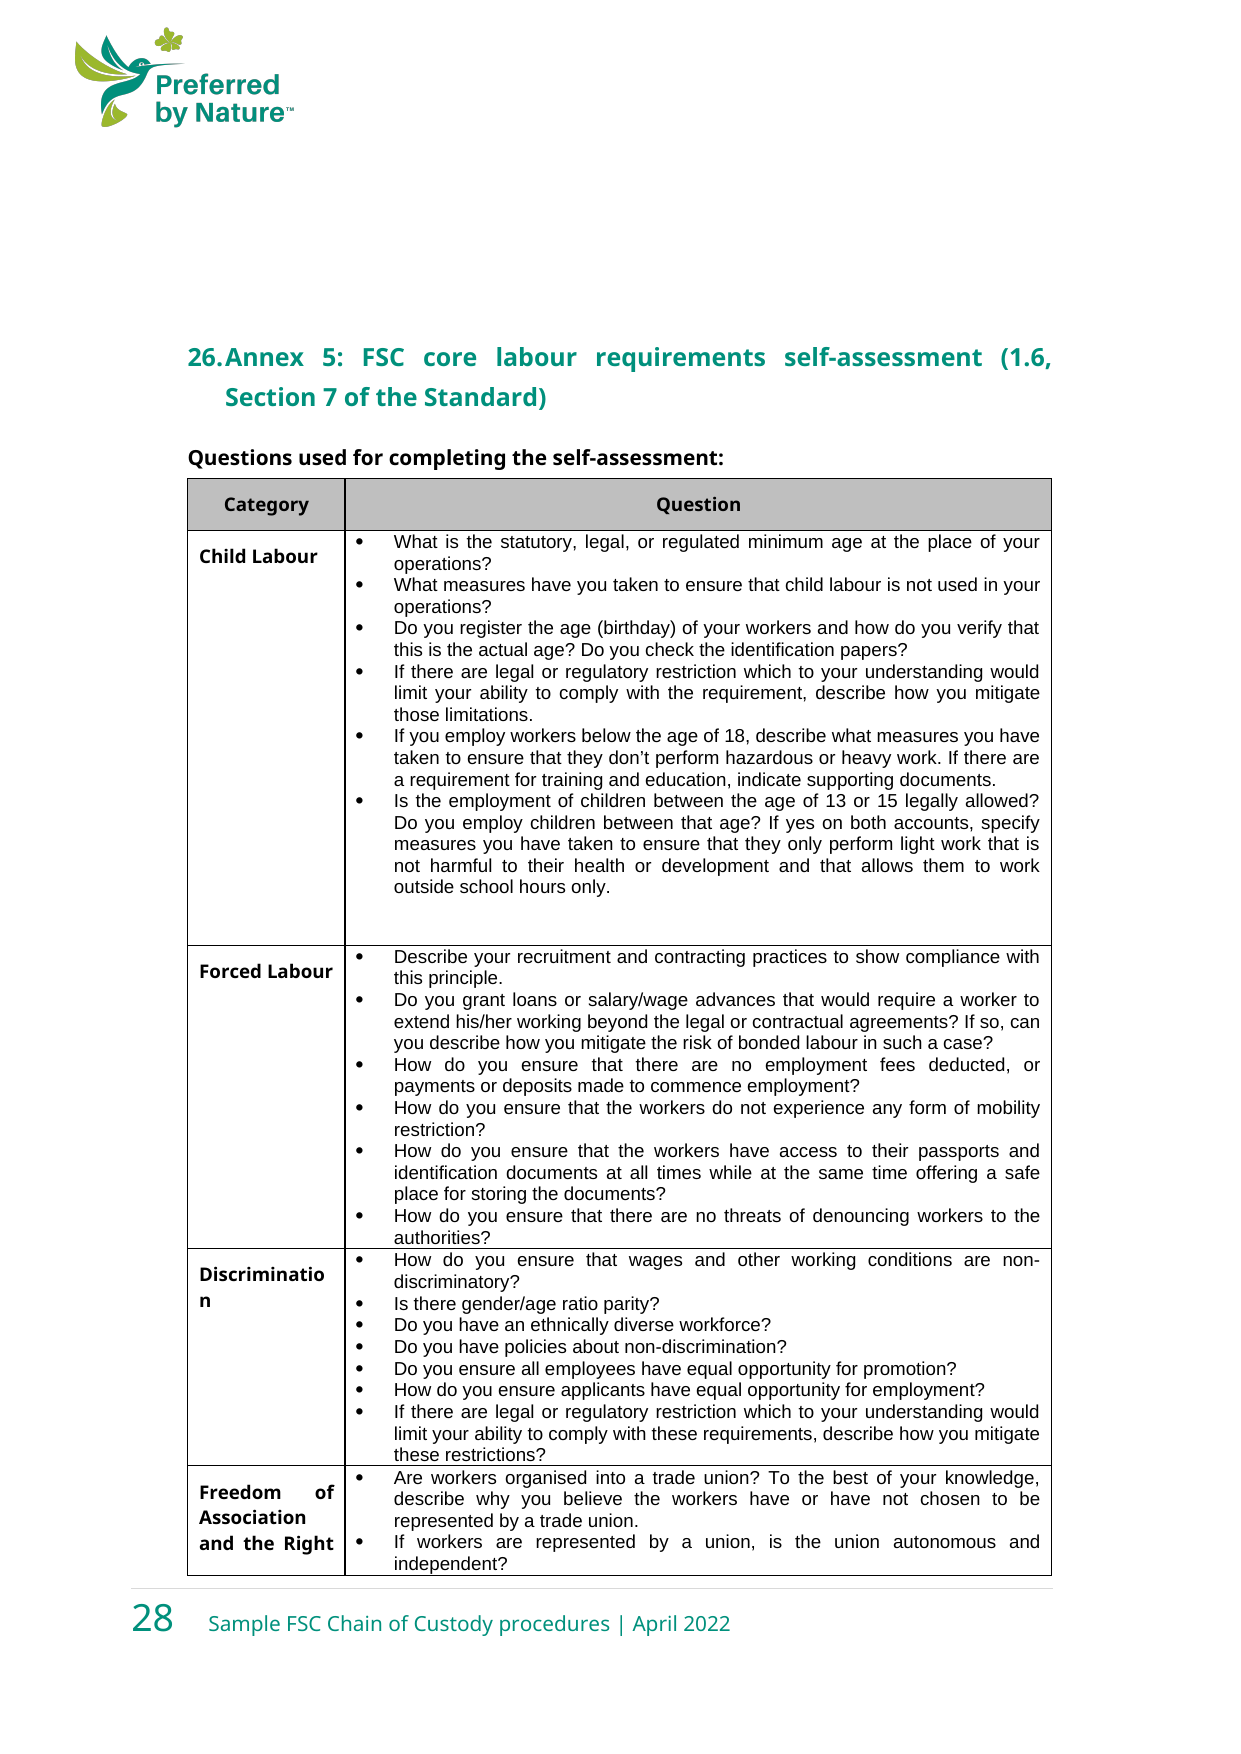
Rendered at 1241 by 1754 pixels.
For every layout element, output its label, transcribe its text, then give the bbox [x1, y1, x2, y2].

table_header Category [188, 479, 344, 530]
picture [47, 0, 323, 155]
table_cell Child Labour [188, 531, 344, 944]
table_cell Describe your recruitment and contracting practices to show compliance with this principle. Do you grant loans or salary/wage advances that would require a worker to extend his/her working beyond the legal or contractual agreements? If so, can you describe how you mitigate the risk of bonded labour in such a case? How do you ensure that there are no employment fees deducted, or payments or deposits made to commence employment? How do you ensure that the workers do not experience any form of mobility restriction? How do you ensure that the workers have access to their passports and identification documents at all times while at the same time offering a safe place for storing the documents? How do you ensure that there are no threats of denouncing workers to the authorities? [346, 946, 1051, 1248]
table_cell What is the statutory, legal, or regulated minimum age at the place of your operations? What measures have you taken to ensure that child labour is not used in your operations? Do you register the age (birthday) of your workers and how do you verify that this is the actual age? Do you check the identification papers? If there are legal or regulatory restriction which to your understanding would limit your ability to comply with the requirement, describe how you mitigate those limitations. If you employ workers below the age of 18, describe what measures you have taken to ensure that they don’t perform hazardous or heavy work. If there are a requirement for training and education, indicate supporting documents. Is the employment of children between the age of 13 or 15 legally allowed? Do you employ children between that age? If yes on both accounts, specify measures you have taken to ensure that they only perform light work that is not harmful to their health or development and that allows them to work outside school hours only. [346, 531, 1051, 944]
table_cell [188, 1466, 344, 1574]
table_header Question [346, 479, 1051, 530]
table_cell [346, 1466, 1051, 1574]
table_cell Forced Labour [188, 946, 344, 1248]
table_cell Discrimination [188, 1249, 344, 1465]
subtitle Annex 5: FSC core labour requirements self-assessment (1.6, Section 7 of the Standard) [187, 340, 1053, 413]
subtitle Questions used for completing the self-assessment: [187, 443, 1053, 472]
table_cell How do you ensure that wages and other working conditions are non-discriminatory? Is there gender/age ratio parity? Do you have an ethnically diverse workforce? Do you have policies about non-discrimination? Do you ensure all employees have equal opportunity for promotion? How do you ensure applicants have equal opportunity for employment? If there are legal or regulatory restriction which to your understanding would limit your ability to comply with these requirements, describe how you mitigate these restrictions? [346, 1249, 1051, 1465]
